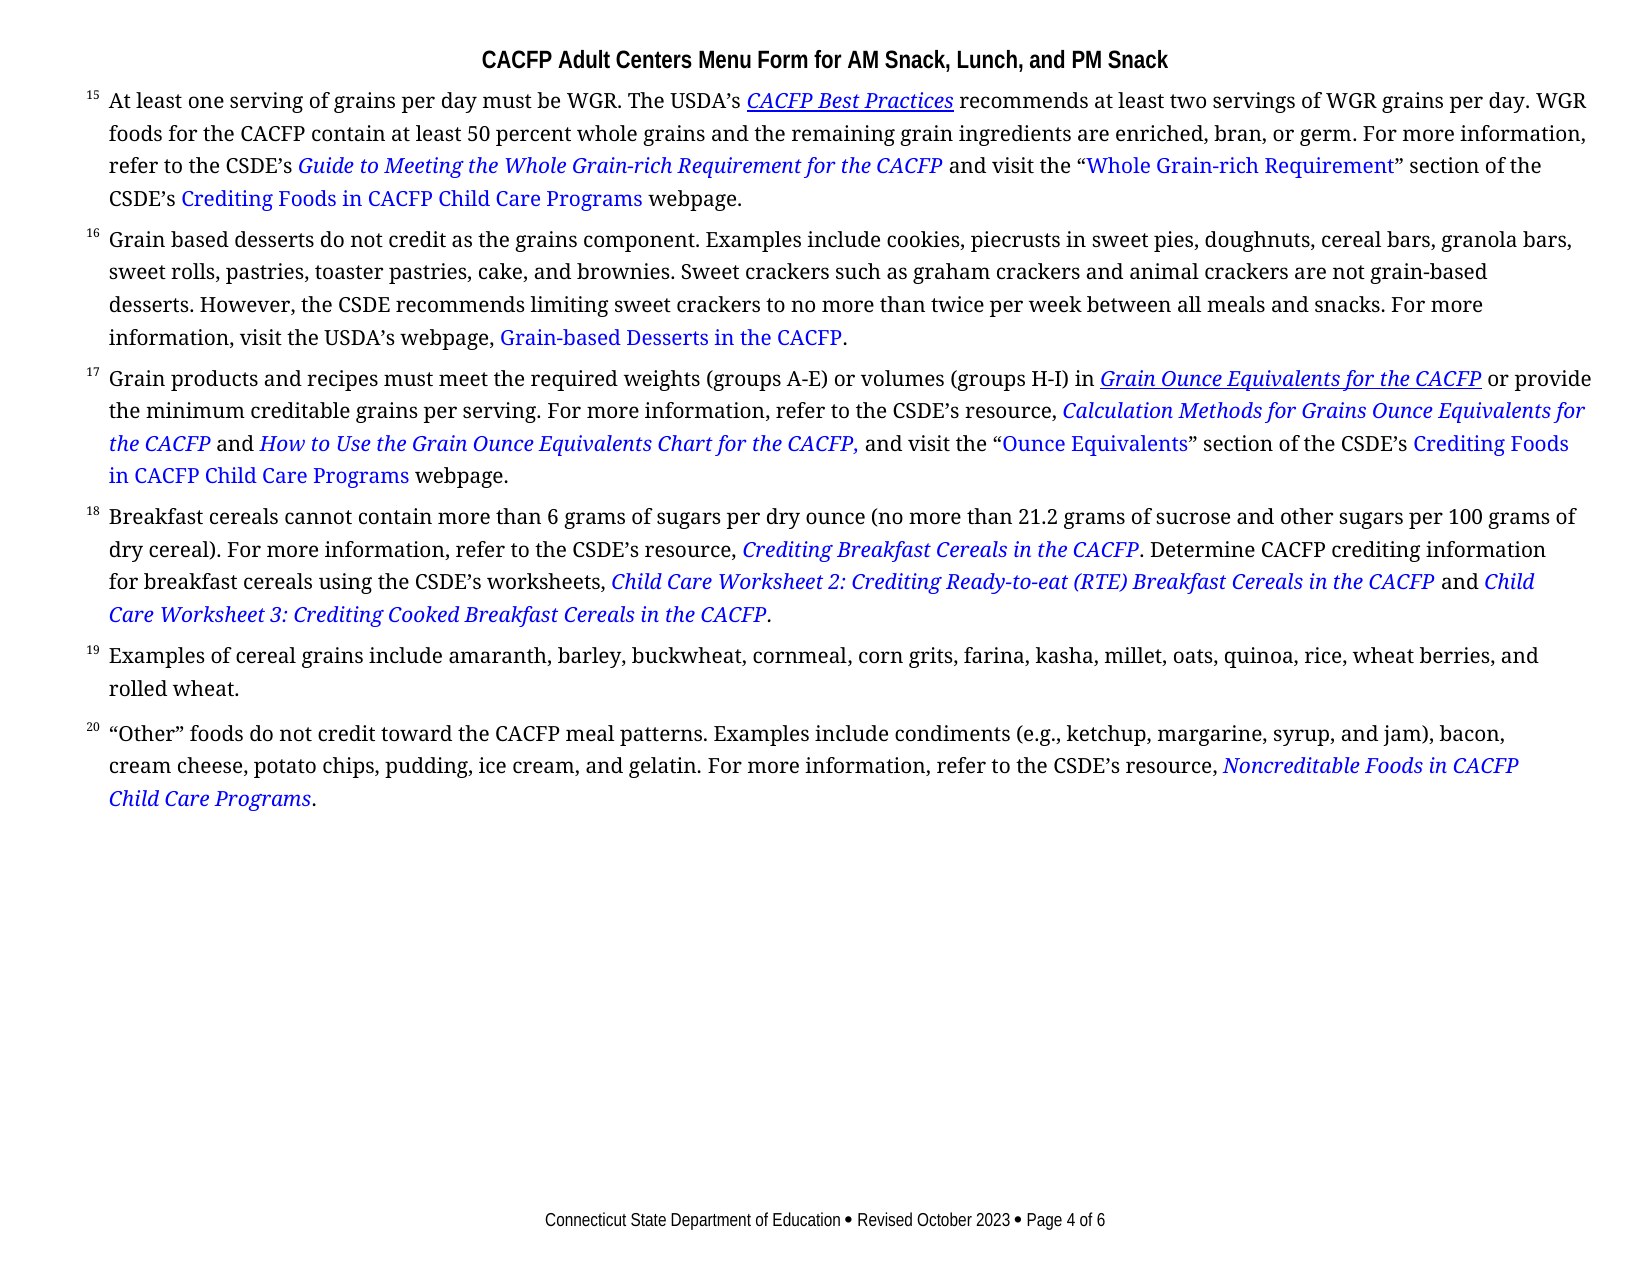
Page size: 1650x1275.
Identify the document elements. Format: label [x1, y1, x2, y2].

table_cell [75, 78, 1605, 816]
